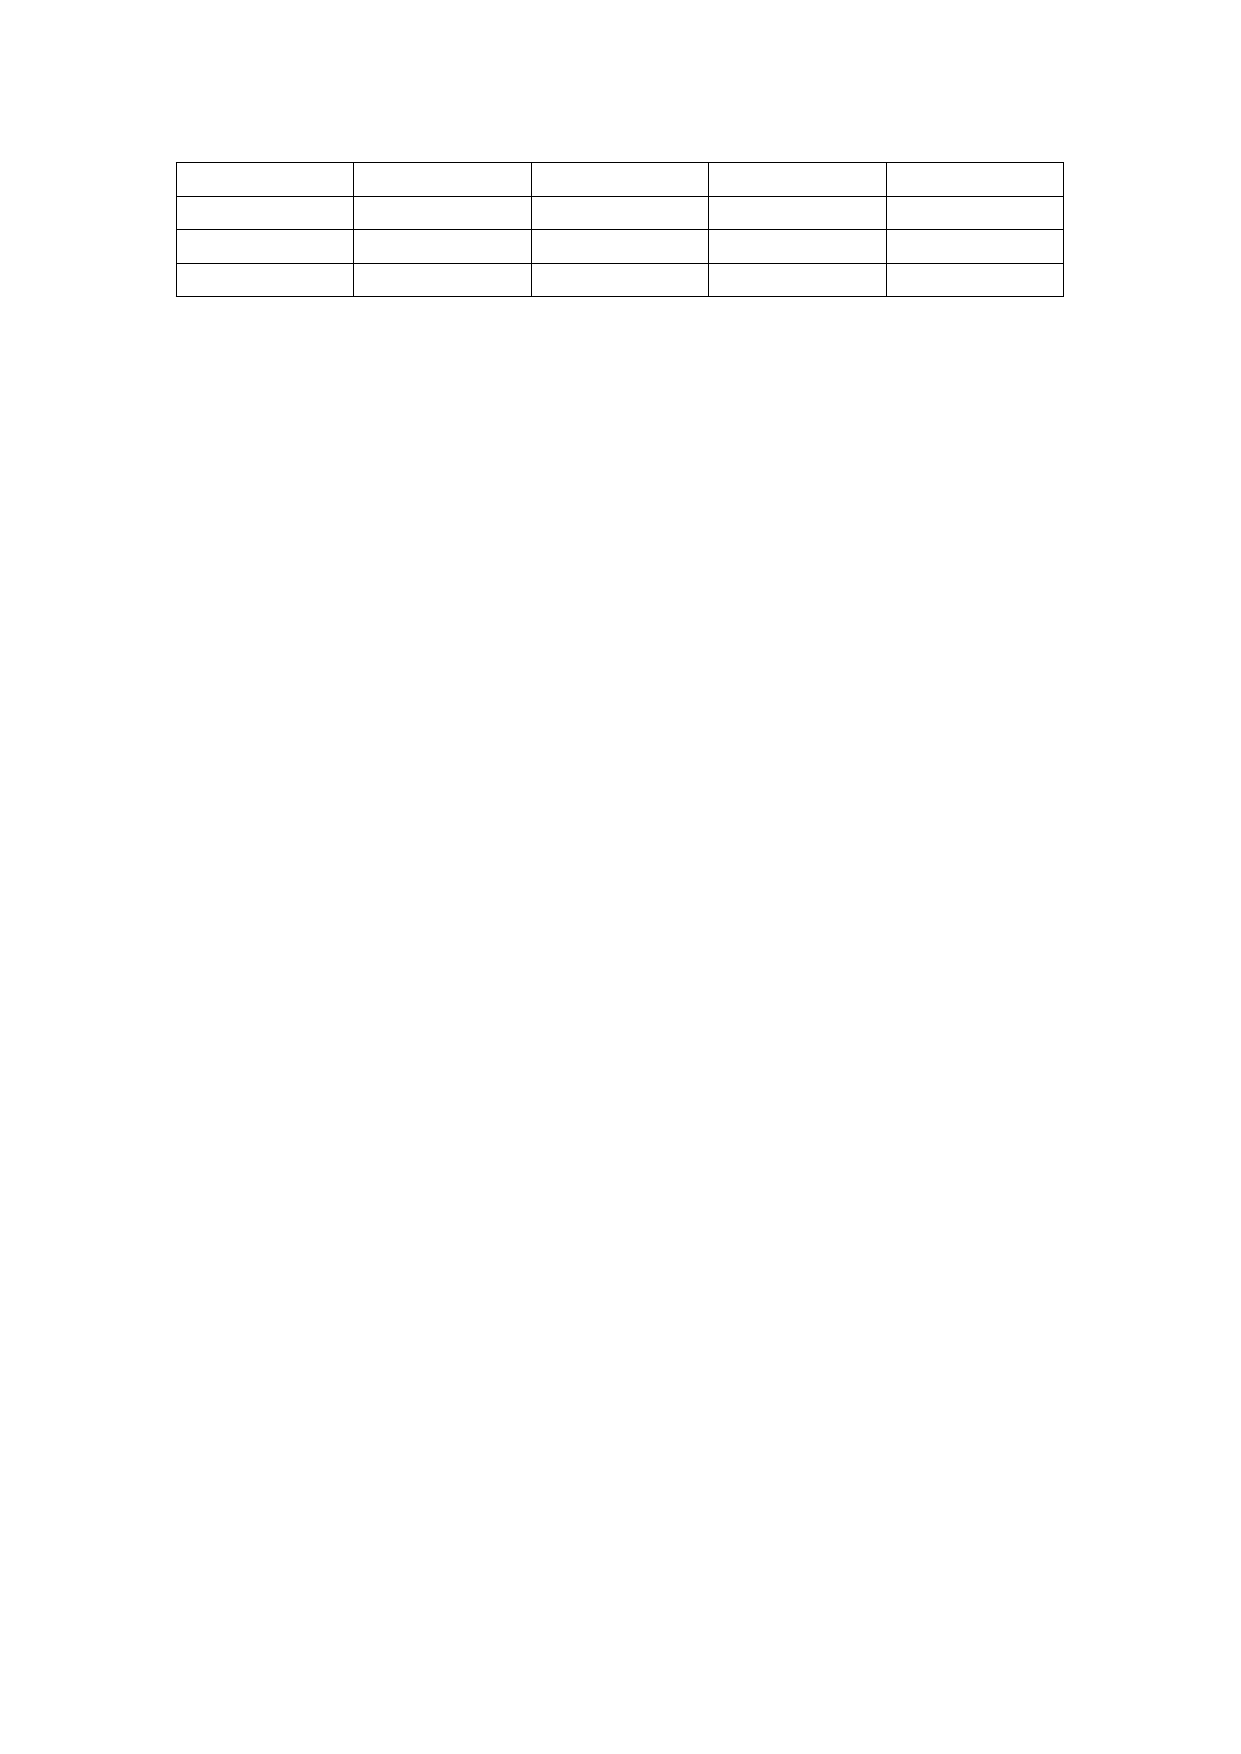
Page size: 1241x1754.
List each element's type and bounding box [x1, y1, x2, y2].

table_cell [709, 163, 886, 196]
table_cell [354, 197, 531, 229]
table_cell [887, 264, 1063, 296]
table_cell [177, 230, 353, 263]
table_cell [709, 264, 886, 296]
table_cell [177, 197, 353, 229]
table_cell [177, 264, 353, 296]
table_cell [887, 230, 1063, 263]
table_cell [887, 197, 1063, 229]
table_cell [354, 163, 531, 196]
table_cell [532, 230, 708, 263]
table_cell [532, 197, 708, 229]
table_cell [177, 163, 353, 196]
table_cell [709, 230, 886, 263]
table_cell [887, 163, 1063, 196]
table_cell [354, 264, 531, 296]
table_cell [532, 264, 708, 296]
table_cell [532, 163, 708, 196]
table_cell [354, 230, 531, 263]
table_cell [709, 197, 886, 229]
